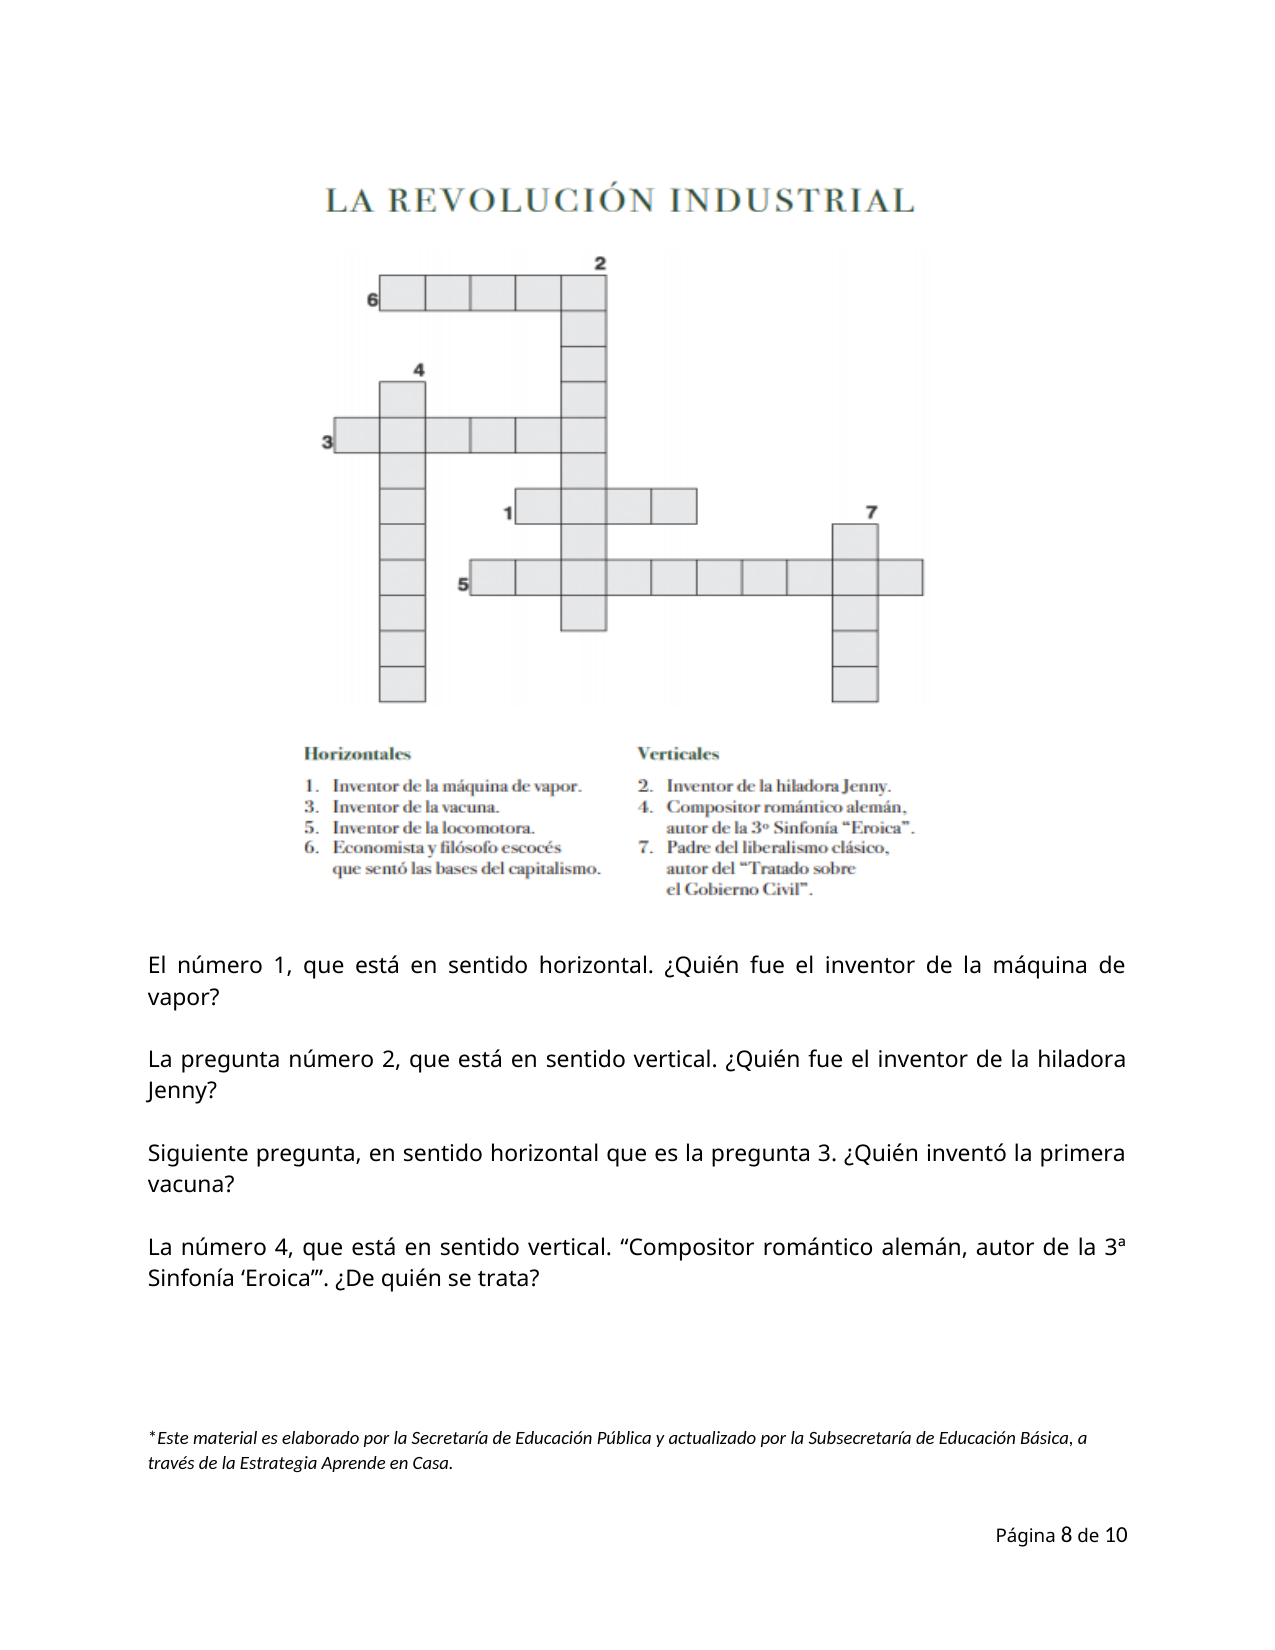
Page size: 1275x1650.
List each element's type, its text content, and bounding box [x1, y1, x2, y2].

text El número 1, que está en sentido horizontal. ¿Quién fue el inventor de la máquina de vapor? [148, 949, 1127, 1012]
text Siguiente pregunta, en sentido horizontal que es la pregunta 3. ¿Quién inventó la primera vacuna? [148, 1137, 1127, 1199]
text La número 4, que está en sentido vertical. “Compositor romántico alemán, autor de la 3ª Sinfonía ‘Eroica’”. ¿De quién se trata? [148, 1231, 1127, 1293]
text La pregunta número 2, que está en sentido vertical. ¿Quién fue el inventor de la hiladora Jenny? [148, 1043, 1127, 1106]
picture [304, 177, 971, 919]
